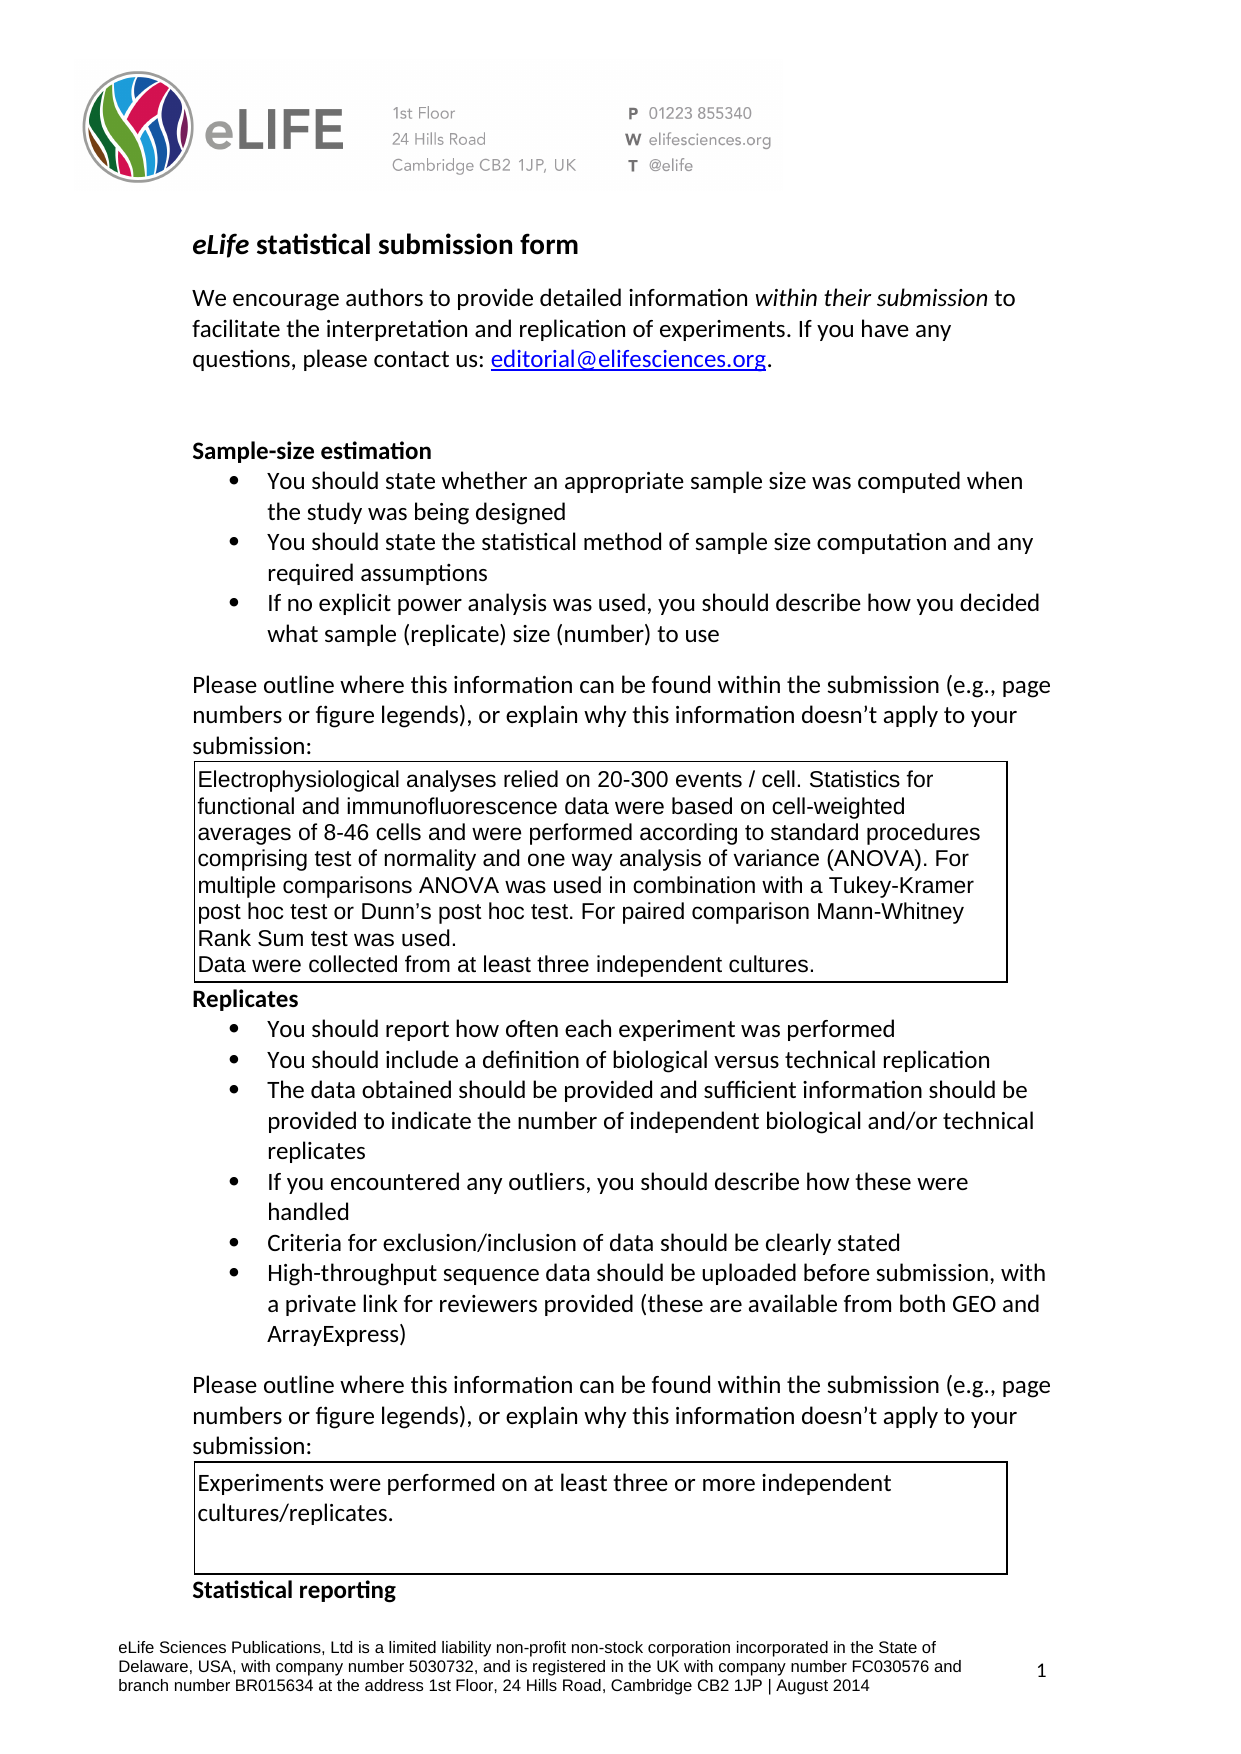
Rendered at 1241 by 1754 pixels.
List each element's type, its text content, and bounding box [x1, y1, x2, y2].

list You should include a definition of biological versus technical replication [229, 1044, 1053, 1074]
list If no explicit power analysis was used, you should describe how you decided what sample (replicate) size (number) to use [229, 588, 1053, 649]
list High-throughput sequence data should be uploaded before submission, with a private link for reviewers provided (these are available from both GEO and ArrayExpress) [229, 1258, 1053, 1349]
list You should state the statistical method of sample size computation and any required assumptions [229, 527, 1053, 588]
text We encourage authors to provide detailed information within their submission to facilitate the interpretation and replication of experiments. If you have any questions, please contact us: editorial@elifesciences.org. [192, 282, 1053, 374]
list If you encountered any outliers, you should describe how these were handled [229, 1166, 1053, 1227]
text Replicates [192, 822, 1053, 1013]
text Statistical reporting [192, 1553, 1053, 1605]
text eLife statistical submission form [192, 226, 1053, 262]
list Criteria for exclusion/inclusion of data should be clearly stated [229, 1227, 1053, 1258]
text Please outline where this information can be found within the submission (e.g., page numbers or figure legends), or explain why this information doesn’t apply to your submission: [192, 669, 1053, 761]
list The data obtained should be provided and sufficient information should be provided to indicate the number of independent biological and/or technical replicates [229, 1074, 1053, 1166]
text Electrophysiological analyses relied on 20-300 events / cell. Statistics for functional and immunofluorescence data were based on cell-weighted averages of 8-46 cells and were performed according to standard procedures comprising test of normality and one way analysis of variance (ANOVA). For multiple comparisons ANOVA was used in combination with a Tukey-Kramer post hoc test or Dunn’s post hoc test. For paired comparison Mann-Whitney Rank Sum test was used. [195, 764, 1006, 951]
picture [73, 59, 784, 191]
text Sample-size estimation [192, 435, 1053, 466]
text Please outline where this information can be found within the submission (e.g., page numbers or figure legends), or explain why this information doesn’t apply to your submission: [192, 1369, 1053, 1461]
list You should report how often each experiment was performed [229, 1013, 1053, 1044]
text Experiments were performed on at least three or more independent cultures/replicates. [195, 1465, 1006, 1530]
list You should state whether an appropriate sample size was computed when the study was being designed [229, 466, 1053, 527]
text Data were collected from at least three independent cultures. [195, 951, 1006, 979]
